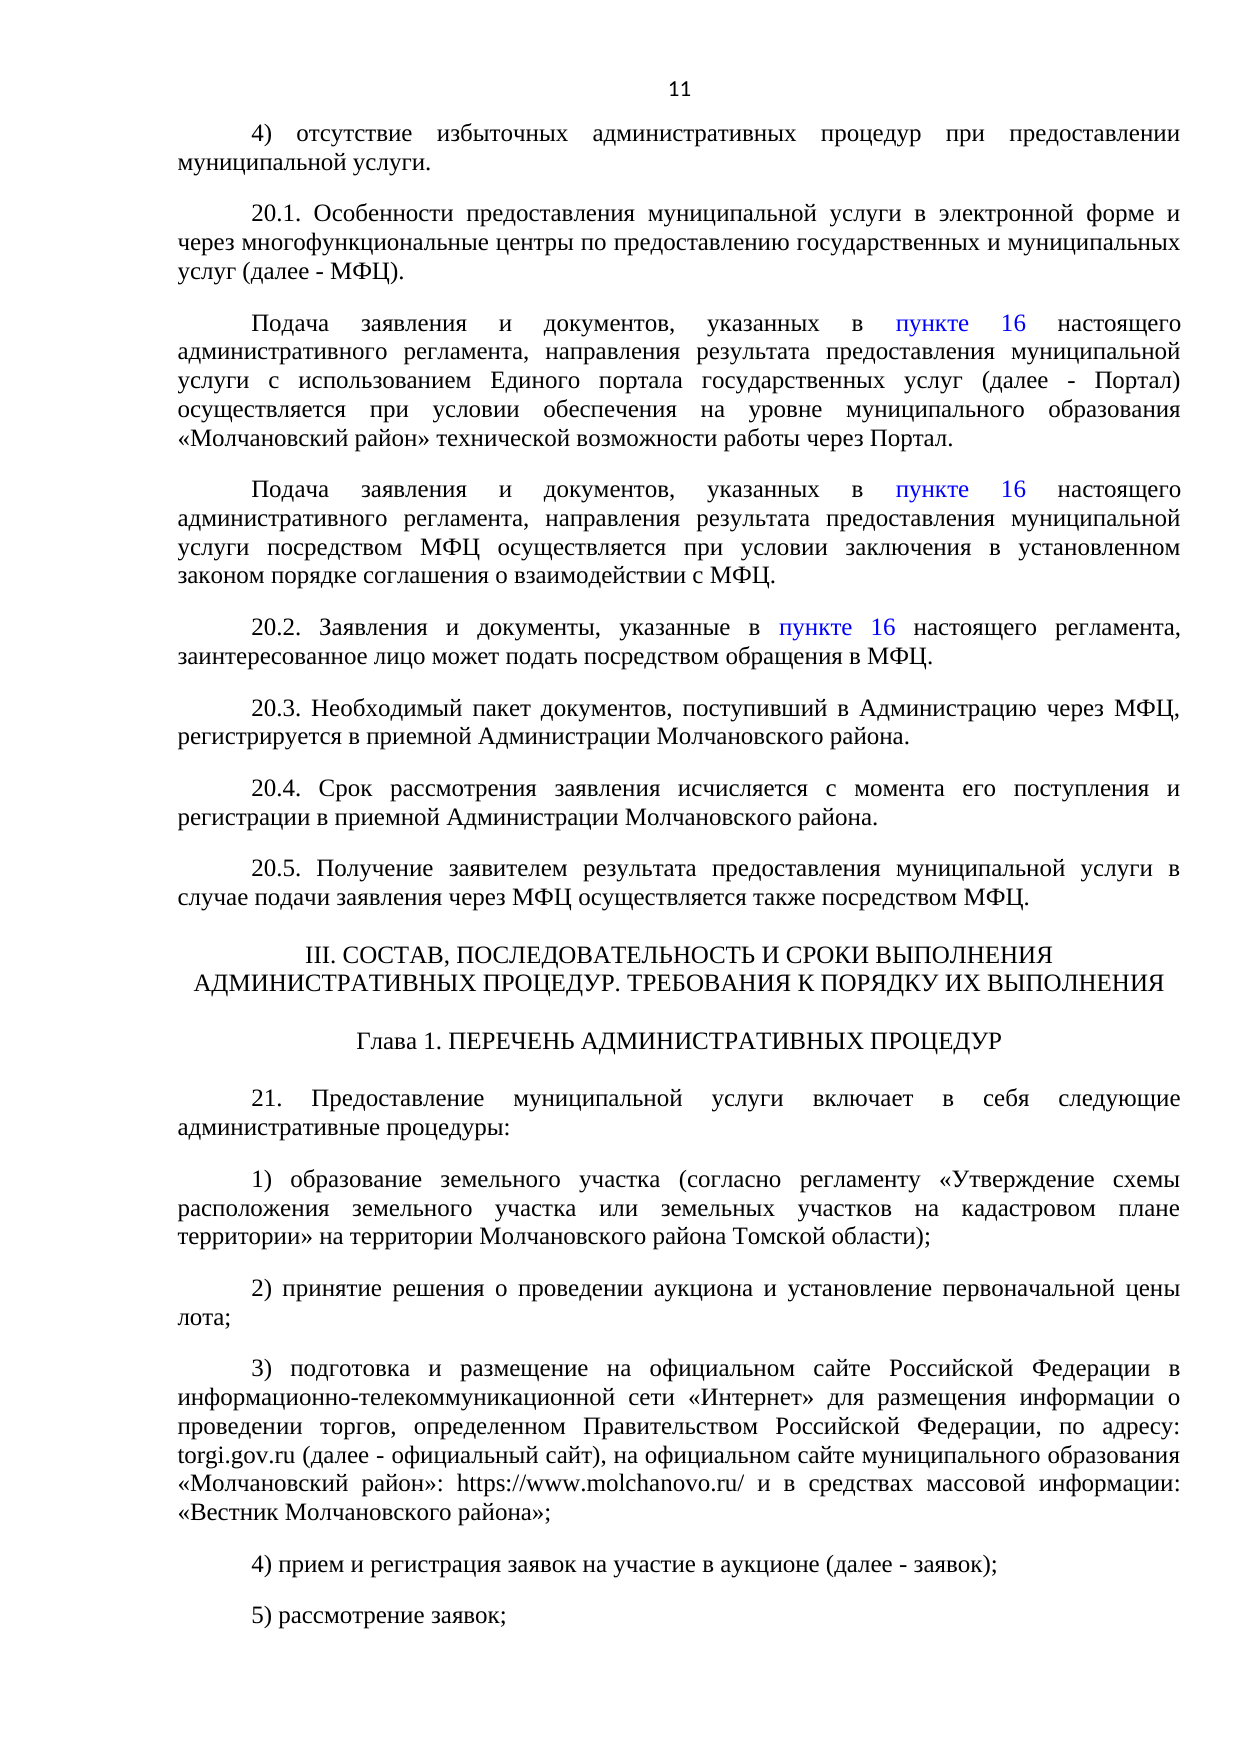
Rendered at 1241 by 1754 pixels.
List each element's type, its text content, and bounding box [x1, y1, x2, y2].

text Глава 1. ПЕРЕЧЕНЬ АДМИНИСТРАТИВНЫХ ПРОЦЕДУР [177, 1026, 1181, 1055]
text 20.3. Необходимый пакет документов, поступивший в Администрацию через МФЦ, регистрируется в приемной Администрации Молчановского района. [177, 693, 1181, 750]
text 2) принятие решения о проведении аукциона и установление первоначальной цены лота; [177, 1273, 1181, 1331]
text 4) прием и регистрация заявок на участие в аукционе (далее - заявок); [177, 1549, 1181, 1578]
text 4) отсутствие избыточных административных процедур при предоставлении муниципальной услуги. [177, 118, 1181, 176]
text III. СОСТАВ, ПОСЛЕДОВАТЕЛЬНОСТЬ И СРОКИ ВЫПОЛНЕНИЯ АДМИНИСТРАТИВНЫХ ПРОЦЕДУР. ТРЕБОВАНИЯ К ПОРЯДКУ ИХ ВЫПОЛНЕНИЯ [177, 940, 1181, 997]
text 5) рассмотрение заявок; [177, 1601, 1181, 1629]
text Подача заявления и документов, указанных в пункте 16 настоящего административного регламента, направления результата предоставления муниципальной услуги с использованием Единого портала государственных услуг (далее - Портал) осуществляется при условии обеспечения на уровне муниципального образования «Молчановский район» технической возможности работы через Портал. [177, 308, 1181, 451]
text 21. Предоставление муниципальной услуги включает в себя следующие административные процедуры: [177, 1083, 1181, 1141]
text 20.2. Заявления и документы, указанные в пункте 16 настоящего регламента, заинтересованное лицо может подать посредством обращения в МФЦ. [177, 612, 1181, 670]
text 20.5. Получение заявителем результата предоставления муниципальной услуги в случае подачи заявления через МФЦ осуществляется также посредством МФЦ. [177, 853, 1181, 911]
text 1) образование земельного участка (согласно регламенту «Утверждение схемы расположения земельного участка или земельных участков на кадастровом плане территории» на территории Молчановского района Томской области); [177, 1164, 1181, 1250]
text 20.1. Особенности предоставления муниципальной услуги в электронной форме и через многофункциональные центры по предоставлению государственных и муниципальных услуг (далее - МФЦ). [177, 198, 1181, 285]
text 20.4. Срок рассмотрения заявления исчисляется с момента его поступления и регистрации в приемной Администрации Молчановского района. [177, 773, 1181, 831]
text 3) подготовка и размещение на официальном сайте Российской Федерации в информационно-телекоммуникационной сети «Интернет» для размещения информации о проведении торгов, определенном Правительством Российской Федерации, по адресу: torgi.gov.ru (далее - официальный сайт), на официальном сайте муниципального образования «Молчановский район»: https://www.molchanovo.ru/ и в средствах массовой информации: «Вестник Молчановского района»; [177, 1353, 1181, 1526]
text Подача заявления и документов, указанных в пункте 16 настоящего административного регламента, направления результата предоставления муниципальной услуги посредством МФЦ осуществляется при условии заключения в установленном законом порядке соглашения о взаимодействии с МФЦ. [177, 474, 1181, 589]
